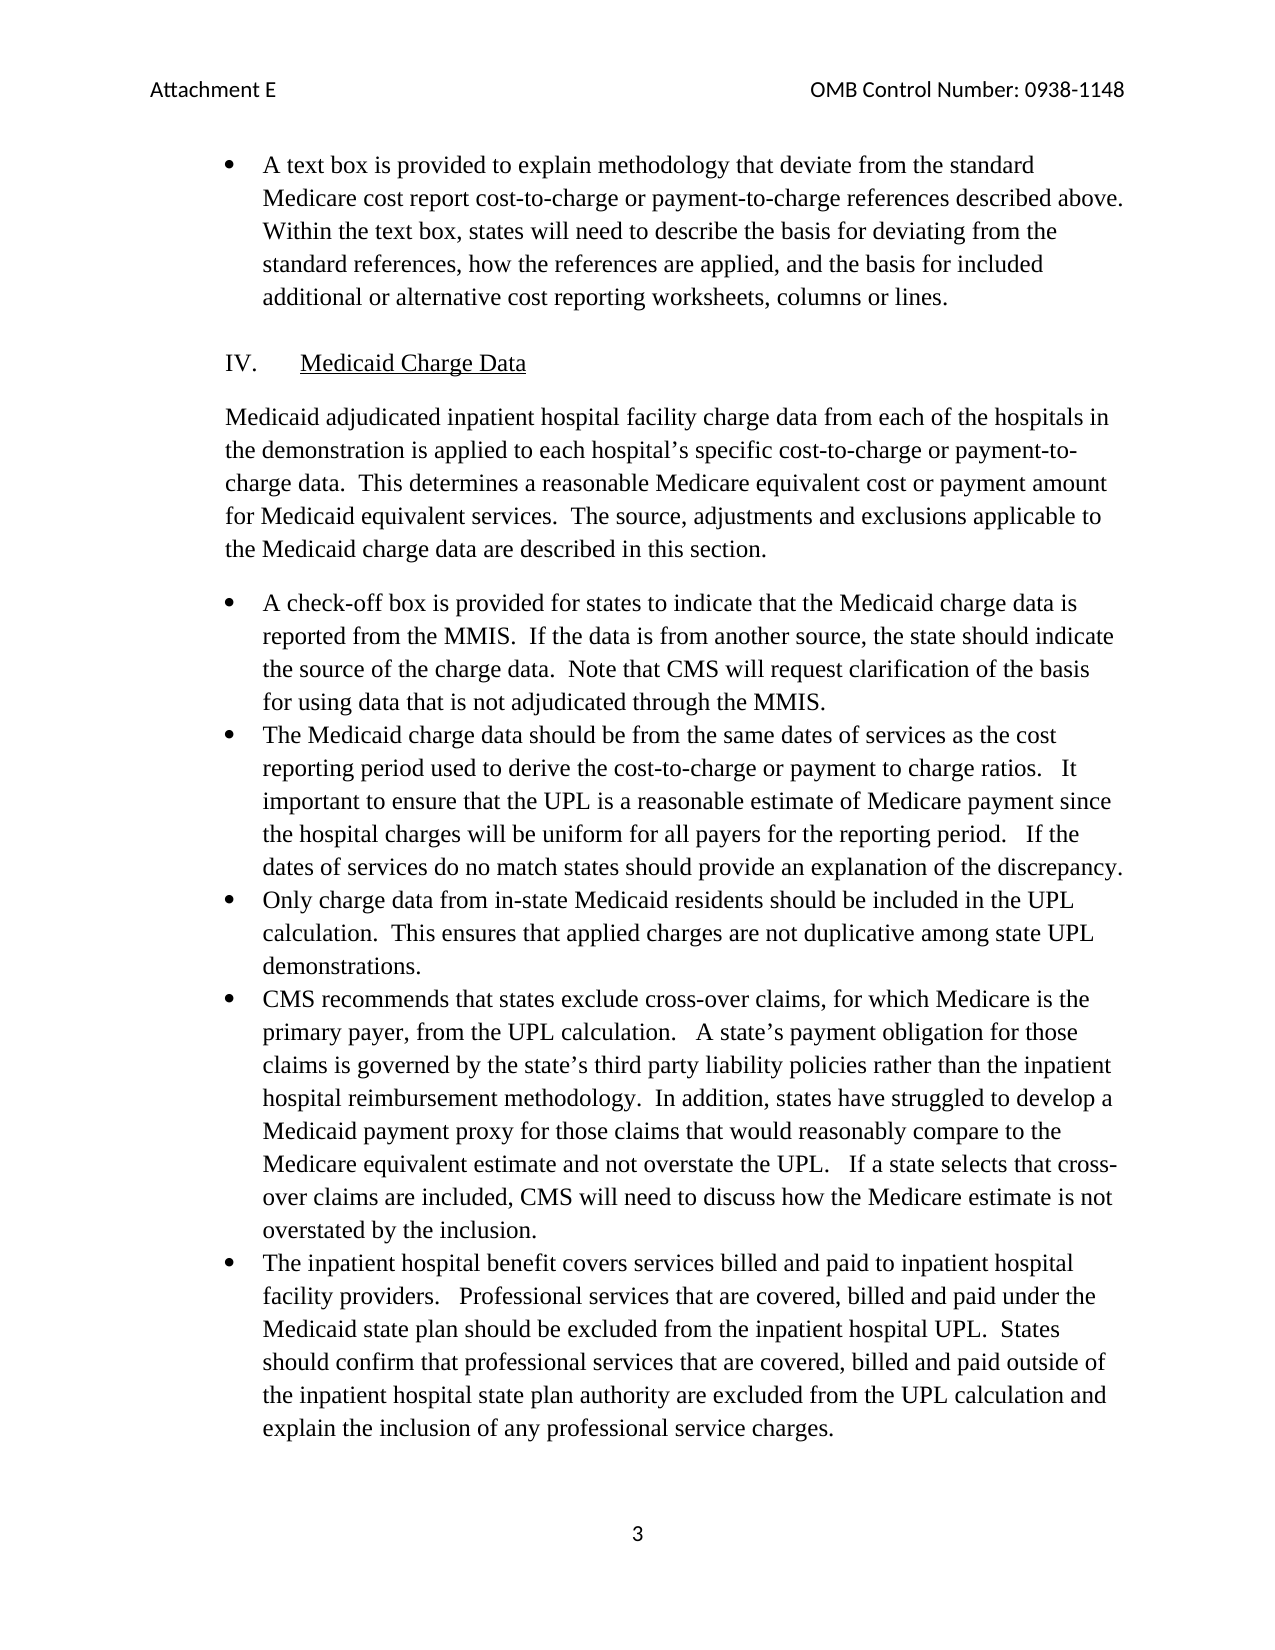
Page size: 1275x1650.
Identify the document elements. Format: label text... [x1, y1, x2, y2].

list The inpatient hospital benefit covers services billed and paid to inpatient hospital facility providers. Professional services that are covered, billed and paid under the Medicaid state plan should be excluded from the inpatient hospital UPL. States should confirm that professional services that are covered, billed and paid outside of the inpatient hospital state plan authority are excluded from the UPL calculation and explain the inclusion of any professional service charges. [225, 1248, 1125, 1442]
text Medicaid adjudicated inpatient hospital facility charge data from each of the hospitals in the demonstration is applied to each hospital’s specific cost-to-charge or payment-to-charge data. This determines a reasonable Medicare equivalent cost or payment amount for Medicaid equivalent services. The source, adjustments and exclusions applicable to the Medicaid charge data are described in this section. [225, 402, 1125, 563]
list The Medicaid charge data should be from the same dates of services as the cost reporting period used to derive the cost-to-charge or payment to charge ratios. It important to ensure that the UPL is a reasonable estimate of Medicare payment since the hospital charges will be uniform for all payers for the reporting period. If the dates of services do no match states should provide an explanation of the discrepancy. [225, 720, 1125, 881]
list Only charge data from in-state Medicaid residents should be included in the UPL calculation. This ensures that applied charges are not duplicative among state UPL demonstrations. [225, 885, 1125, 980]
list A check-off box is provided for states to indicate that the Medicaid charge data is reported from the MMIS. If the data is from another source, the state should indicate the source of the charge data. Note that CMS will request clarification of the basis for using data that is not adjudicated through the MMIS. [225, 588, 1125, 716]
list A text box is provided to explain methodology that deviate from the standard Medicare cost report cost-to-charge or payment-to-charge references described above. Within the text box, states will need to describe the basis for deviating from the standard references, how the references are applied, and the basis for included additional or alternative cost reporting worksheets, columns or lines. [225, 150, 1125, 311]
list Medicaid Charge Data [225, 348, 1125, 377]
list CMS recommends that states exclude cross-over claims, for which Medicare is the primary payer, from the UPL calculation. A state’s payment obligation for those claims is governed by the state’s third party liability policies rather than the inpatient hospital reimbursement methodology. In addition, states have struggled to develop a Medicaid payment proxy for those claims that would reasonably compare to the Medicare equivalent estimate and not overstate the UPL. If a state selects that cross-over claims are included, CMS will need to discuss how the Medicare estimate is not overstated by the inclusion. [225, 984, 1125, 1244]
